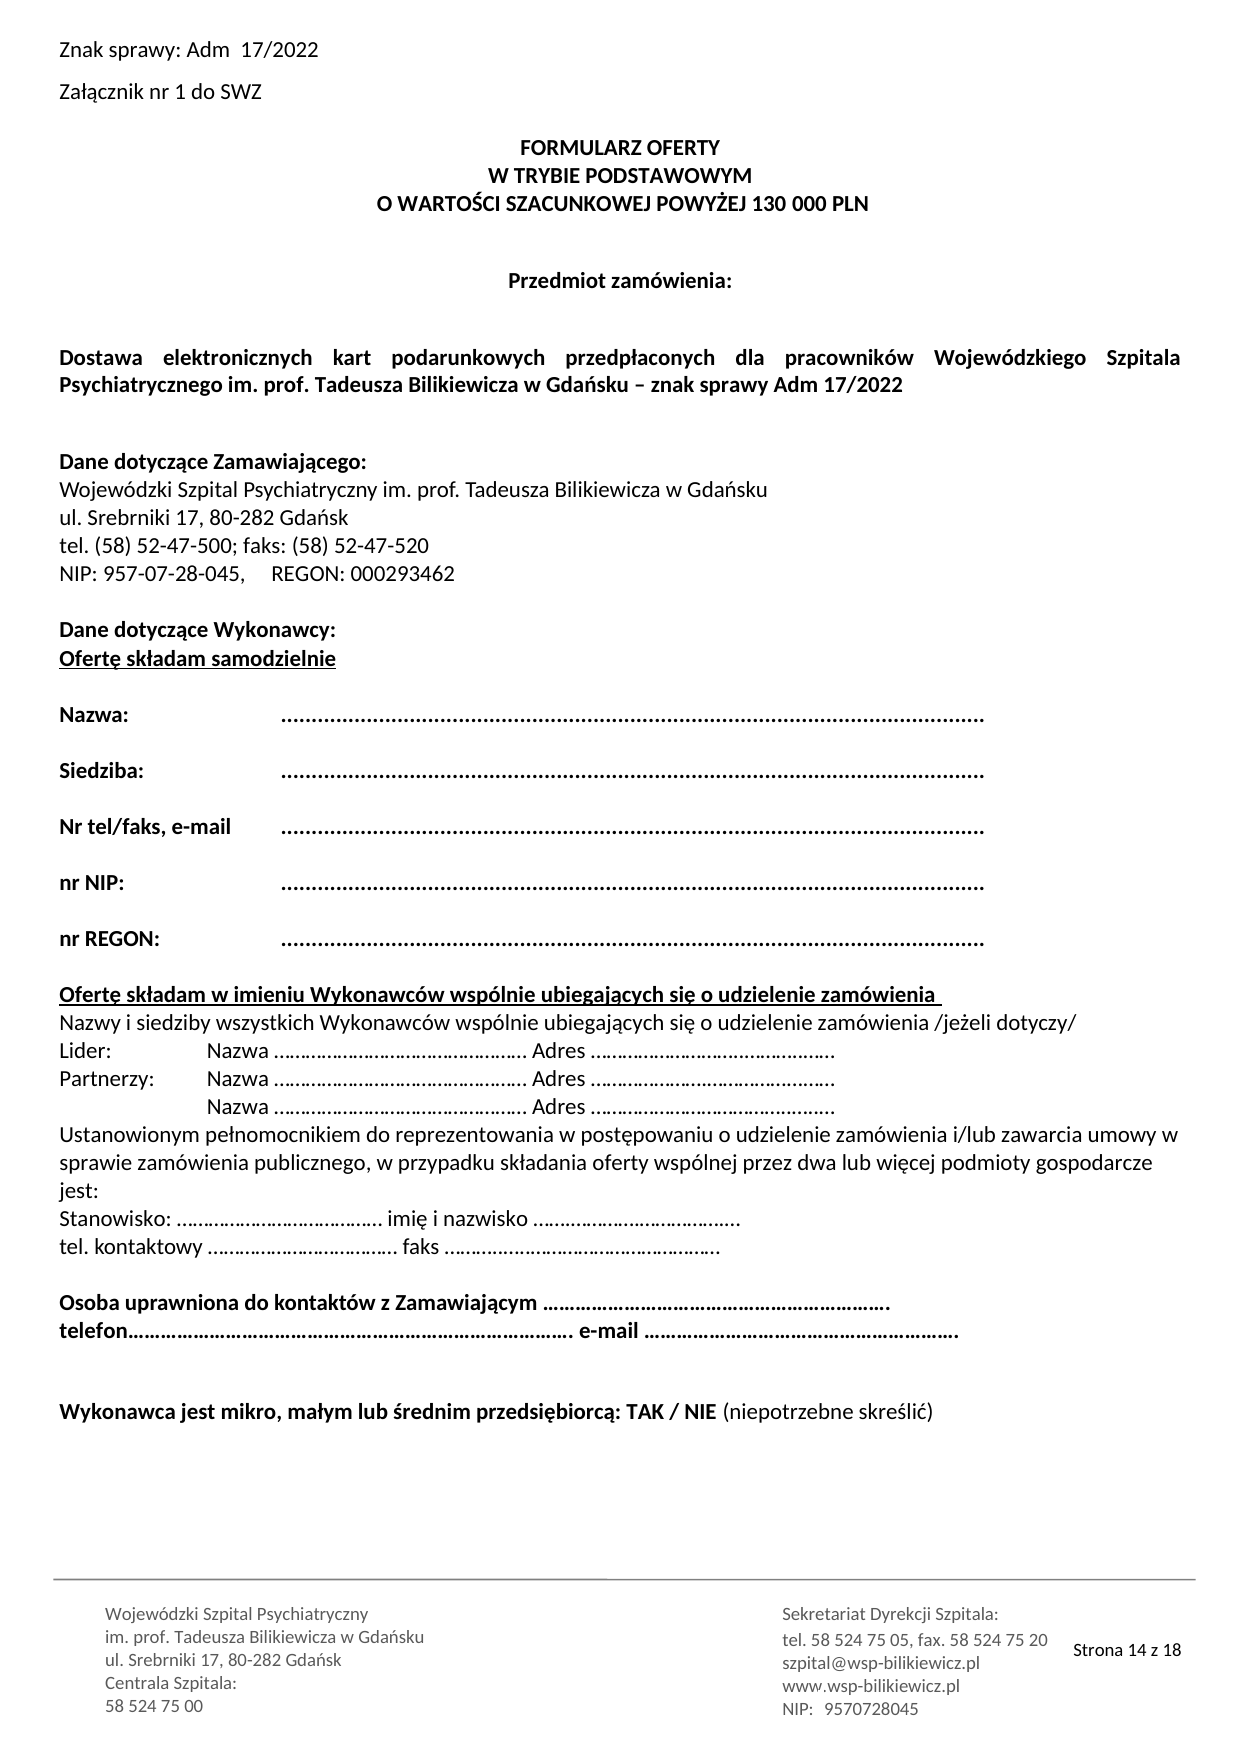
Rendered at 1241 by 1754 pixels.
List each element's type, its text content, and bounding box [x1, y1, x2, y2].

text O WARTOŚCI SZACUNKOWEJ POWYŻEJ 130 000 PLN [59, 189, 1181, 217]
text Załącznik nr 1 do SWZ [59, 77, 1181, 105]
text Dane dotyczące Wykonawcy: [59, 616, 1181, 644]
subtitle Wojewódzki Szpital Psychiatryczny im. prof. Tadeusza Bilikiewicza w Gdańsku [59, 476, 1181, 503]
text tel. (58) 52-47-500; faks: (58) 52-47-520 [59, 532, 1181, 559]
text Ofertę składam samodzielnie [59, 644, 1181, 672]
subtitle Osoba uprawniona do kontaktów z Zamawiającym ………………………………………………………. [59, 1288, 1181, 1316]
text Nazwy i siedziby wszystkich Wykonawców wspólnie ubiegających się o udzielenie zamówienia /jeżeli dotyczy/ [59, 1008, 1181, 1036]
subtitle Nazwa: ................................................................................................................... [59, 700, 1181, 728]
text Nazwa ………………………………………… Adres ………………………………..…..… [59, 1092, 1181, 1120]
text Lider: Nazwa ………………………………………… Adres ………………………..………..…… [59, 1036, 1181, 1064]
text Przedmiot zamówienia: [59, 266, 1181, 294]
subtitle nr NIP: ................................................................................................................... [59, 868, 1181, 896]
text ul. Srebrniki 17, 80-282 Gdańsk [59, 503, 1181, 532]
text telefon………………………………………………………………………. e-mail …………………………………………………. [59, 1316, 1181, 1344]
subtitle tel. kontaktowy ……………………………… faks ………..…..……………………………… [59, 1232, 1181, 1260]
text Dostawa elektronicznych kart podarunkowych przedpłaconych dla pracowników Wojewódzkiego Szpitala Psychiatrycznego im. prof. Tadeusza Bilikiewicza w Gdańsku – znak sprawy Adm 17/2022 [59, 343, 1181, 399]
text Wykonawca jest mikro, małym lub średnim przedsiębiorcą: TAK / NIE (niepotrzebne skreślić) [59, 1397, 1181, 1425]
text W TRYBIE PODSTAWOWYM [59, 161, 1181, 189]
text Ofertę składam w imieniu Wykonawców wspólnie ubiegających się o udzielenie zamówienia [59, 980, 1181, 1008]
text NIP: 957-07-28-045, REGON: 000293462 [59, 559, 1181, 588]
subtitle nr REGON: ................................................................................................................... [59, 924, 1181, 952]
text Partnerzy: Nazwa ………………………………………… Adres ………………….……………...…… [59, 1064, 1181, 1092]
text FORMULARZ OFERTY [59, 133, 1181, 161]
subtitle Siedziba: ................................................................................................................... [59, 756, 1181, 784]
subtitle Nr tel/faks, e-mail ................................................................................................................... [59, 812, 1181, 840]
text Stanowisko: ………………………………… imię i nazwisko …….………….…………….… [59, 1204, 1181, 1232]
text Ustanowionym pełnomocnikiem do reprezentowania w postępowaniu o udzielenie zamówienia i/lub zawarcia umowy w sprawie zamówienia publicznego, w przypadku składania oferty wspólnej przez dwa lub więcej podmioty gospodarcze jest: [59, 1120, 1181, 1204]
subtitle Dane dotyczące Zamawiającego: [59, 447, 1181, 476]
